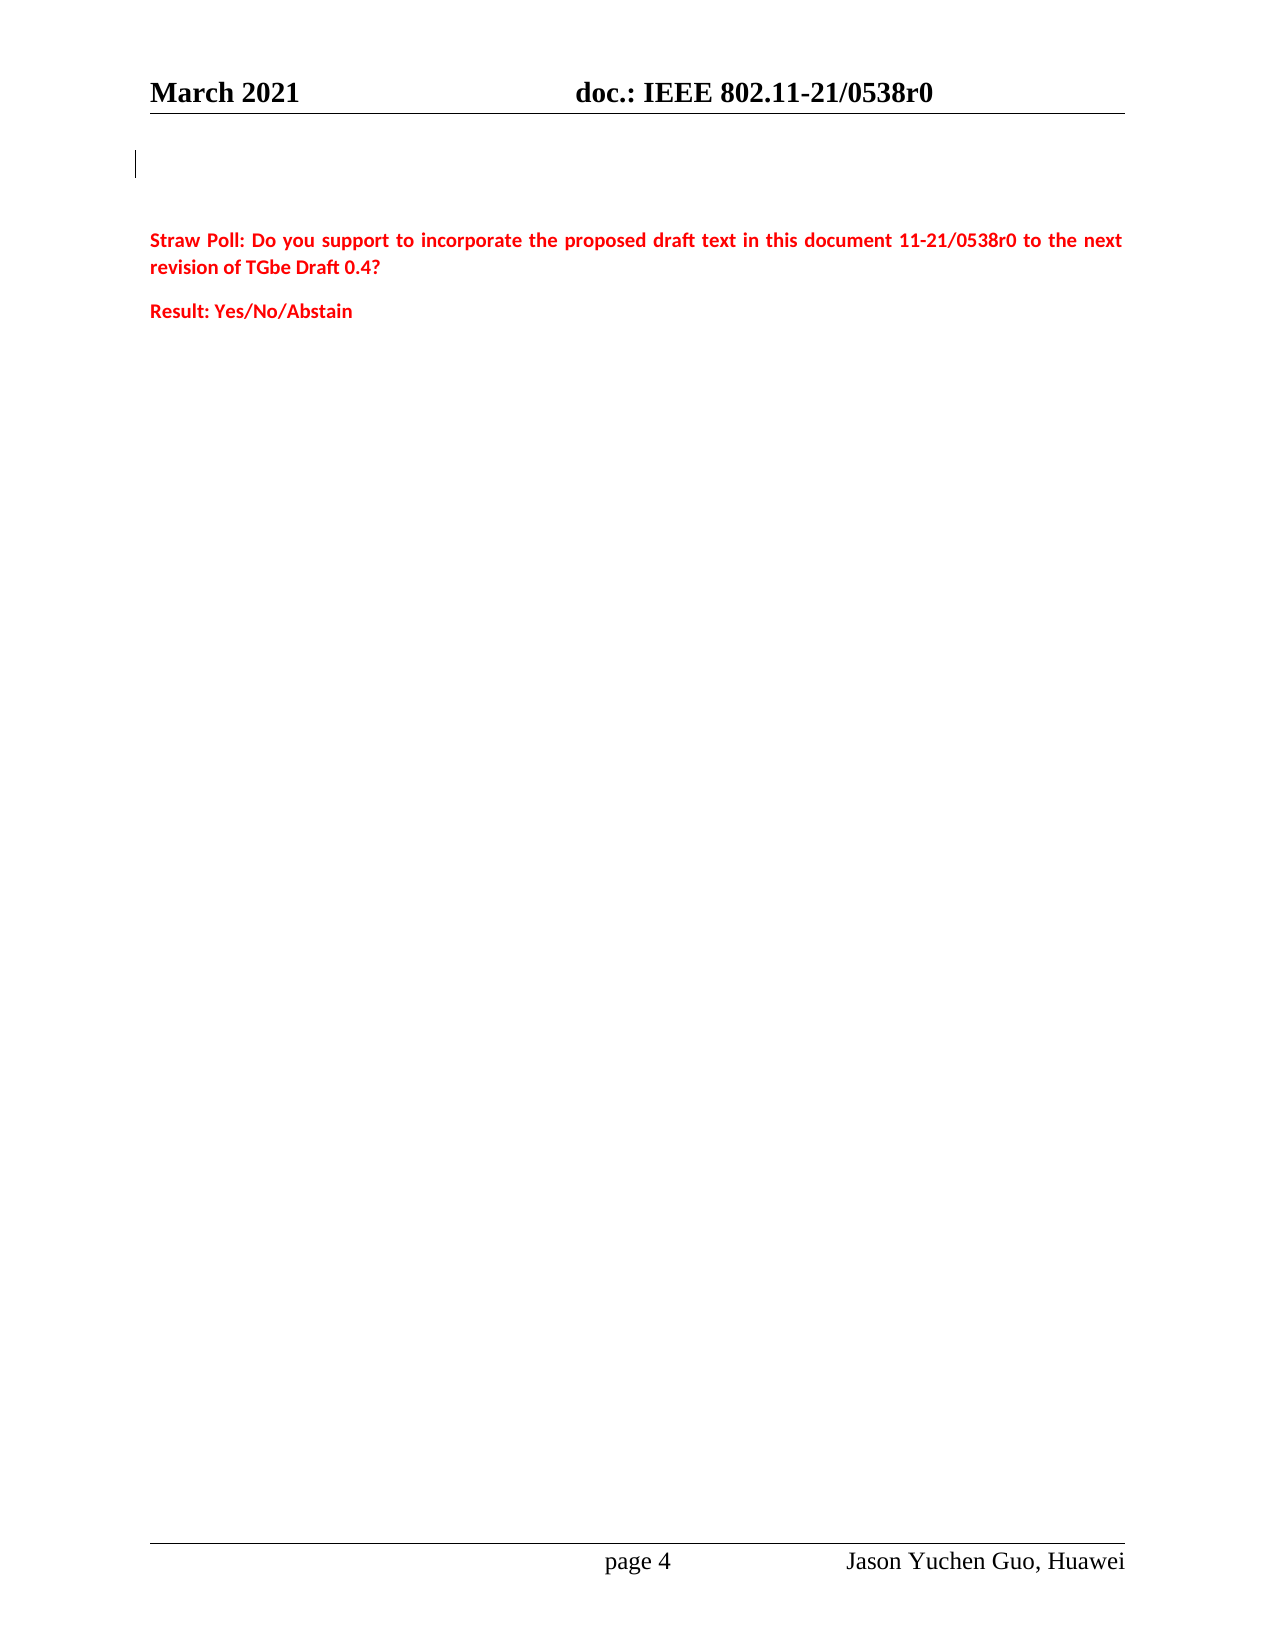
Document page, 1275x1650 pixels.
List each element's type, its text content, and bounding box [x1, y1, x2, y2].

text Result: Yes/No/Abstain [150, 298, 1125, 324]
text Straw Poll: Do you support to incorporate the proposed draft text in this document 11-21/0538r0 to the next revision of TGbe Draft 0.4? [150, 227, 1125, 280]
